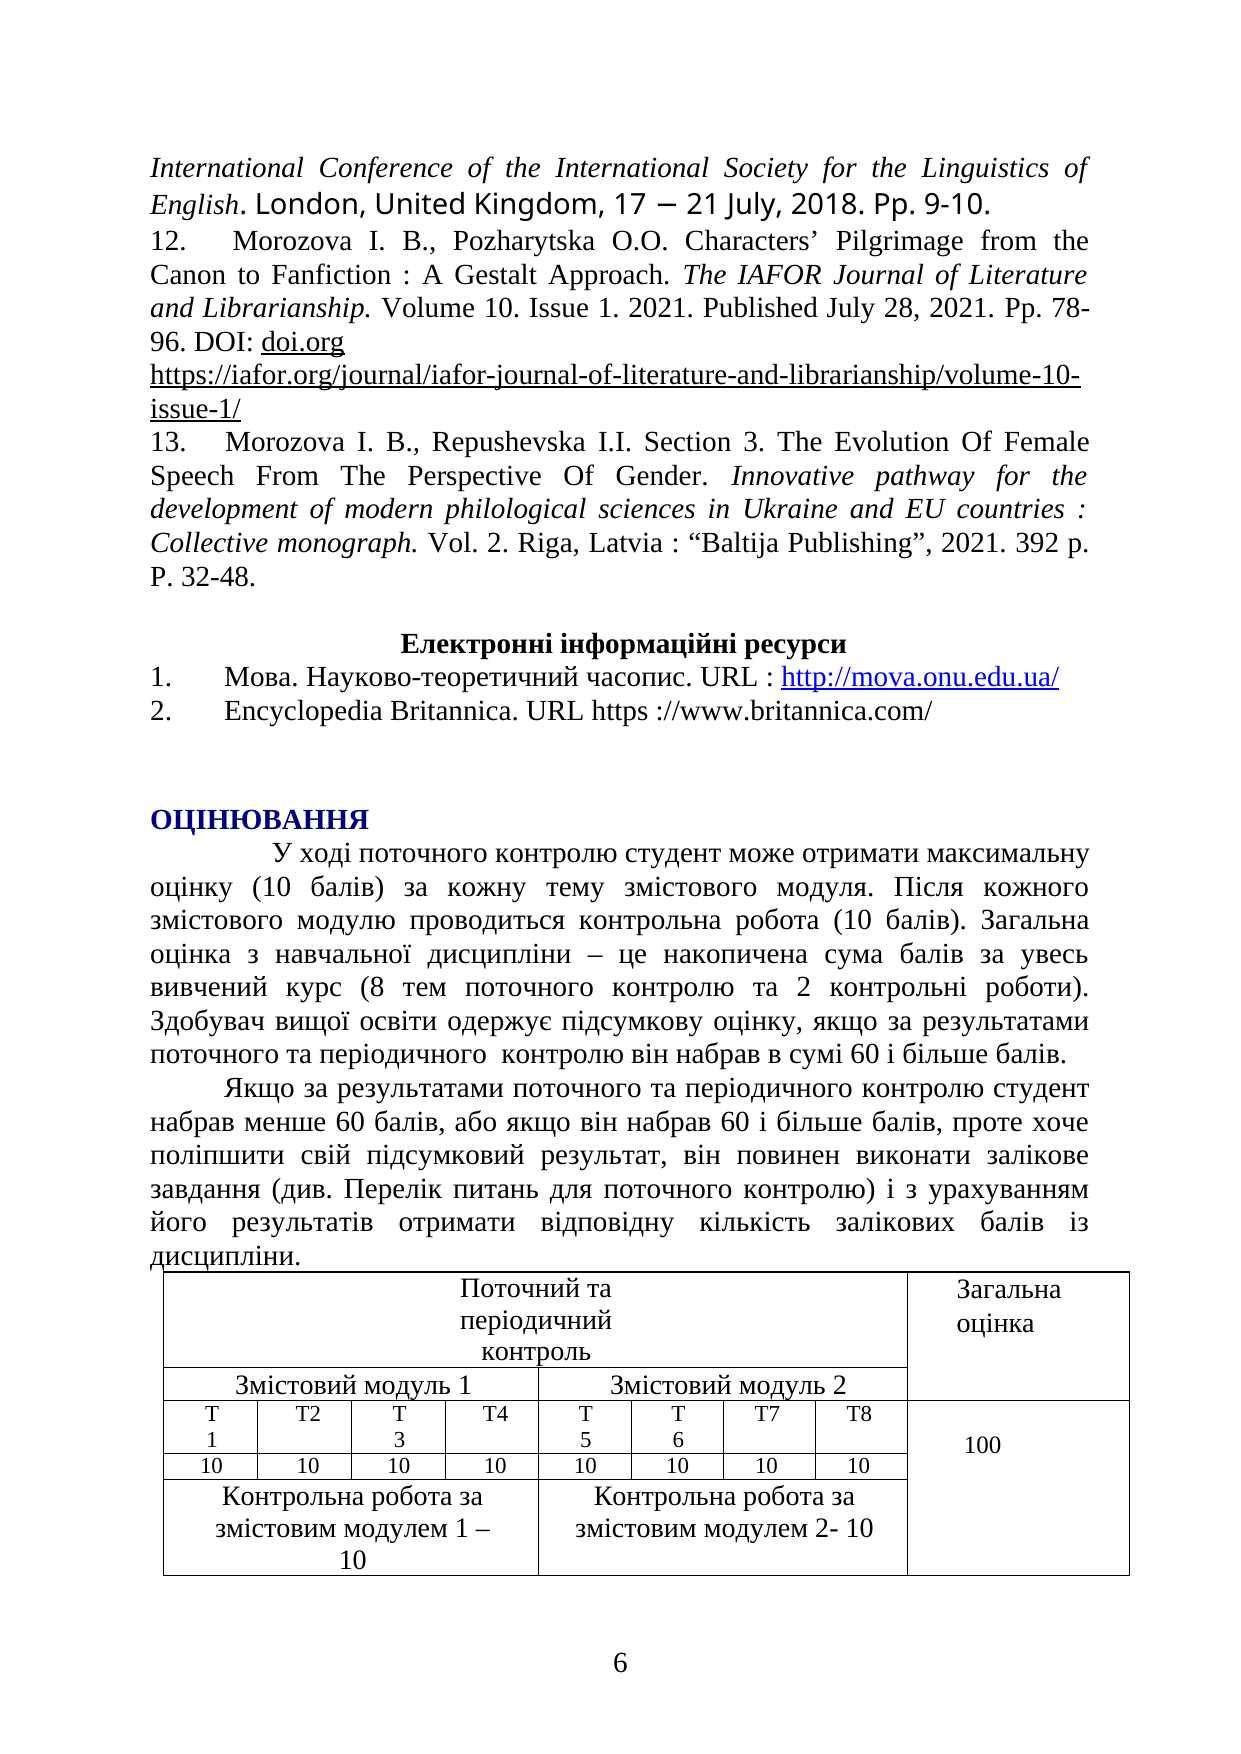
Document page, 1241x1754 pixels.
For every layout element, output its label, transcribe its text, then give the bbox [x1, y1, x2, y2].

table_cell Т6 [632, 1401, 723, 1453]
text У ході поточного контролю студент може отримати максимальну оцінку (10 балів) за кожну тему змістового модуля. Після кожного змістового модулю проводиться контрольна робота (10 балів). Загальна оцінка з навчальної дисципліни – це накопичена сума балів за увесь вивчений курс (8 тем поточного контролю та 2 контрольні роботи). Здобувач вищої освіти одержує підсумкову оцінку, якщо за результатами поточного та періодичного контролю він набрав в сумі 60 і більше балів. [150, 835, 1090, 1070]
table_cell Контрольна робота за змістовим модулем 1 – 10 [164, 1480, 538, 1575]
table_cell Т2 [258, 1401, 351, 1453]
table_cell Контрольна робота за змістовим модулем 2- 10 [539, 1480, 907, 1575]
table_cell 10 [164, 1454, 257, 1479]
table_cell 10 [352, 1454, 445, 1479]
table_cell 100 [908, 1401, 1129, 1575]
text ОЦІНЮВАННЯ [150, 802, 1090, 835]
text https://iafor.org/journal/iafor-journal-of-literature-and-librarianship/volume-10-issue-1/ [150, 357, 1090, 424]
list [150, 150, 1090, 223]
list Мова. Науково-теоретичний часопис. URL : http://mova.onu.edu.ua/ [150, 659, 1090, 693]
table_cell 10 [258, 1454, 351, 1479]
table_header Поточний та періодичний контроль [164, 1273, 907, 1367]
table_cell 10 [539, 1454, 631, 1479]
table_cell Т8 [816, 1401, 907, 1453]
table_cell Змістовий модуль 2 [539, 1368, 907, 1400]
table_cell Т3 [352, 1401, 445, 1453]
table_cell Змістовий модуль 1 [164, 1368, 538, 1400]
table_cell 10 [816, 1454, 907, 1479]
table_cell 10 [724, 1454, 815, 1479]
list Morozova І. B., Repushevska І.І. Section 3. The Evolution Of Female Speech From The Perspective Of Gender. Innovative pathway for the development of modern philological sciences in Ukraine and EU countries : Collective monograph. Vol. 2. Riga, Latvia : “Baltija Publishing”, 2021. 392 p. Р. 32-48. [150, 424, 1090, 592]
list Morozova I. B., Pozharytska O.O. Characters’ Pilgrimage from the Canon to Fanfiction : A Gestalt Approach. The IAFOR Journal of Literature and Librarianship. Volume 10. Issue 1. 2021. Published July 28, 2021. Pp. 78-96. DOI: doi.org [150, 223, 1090, 357]
table_cell Т7 [724, 1401, 815, 1453]
table_cell Т5 [539, 1401, 631, 1453]
table_header Загальна оцінка [908, 1273, 1129, 1400]
list Encyclopedia Britannica. URL https ://www.britannica.com/ [150, 693, 1090, 726]
table_cell Т4 [446, 1401, 538, 1453]
table_cell Т1 [164, 1401, 257, 1453]
table_cell 10 [632, 1454, 723, 1479]
text Якщо за результатами поточного та періодичного контролю студент набрав менше 60 балів, або якщо він набрав 60 і більше балів, проте хоче поліпшити свій підсумковий результат, він повинен виконати залікове завдання (див. Перелік питань для поточного контролю) і з урахуванням його результатів отримати відповідну кількість залікових балів із дисципліни. [150, 1070, 1090, 1271]
table_cell 10 [446, 1454, 538, 1479]
text Електронні інформаційні ресурси [150, 626, 1090, 659]
